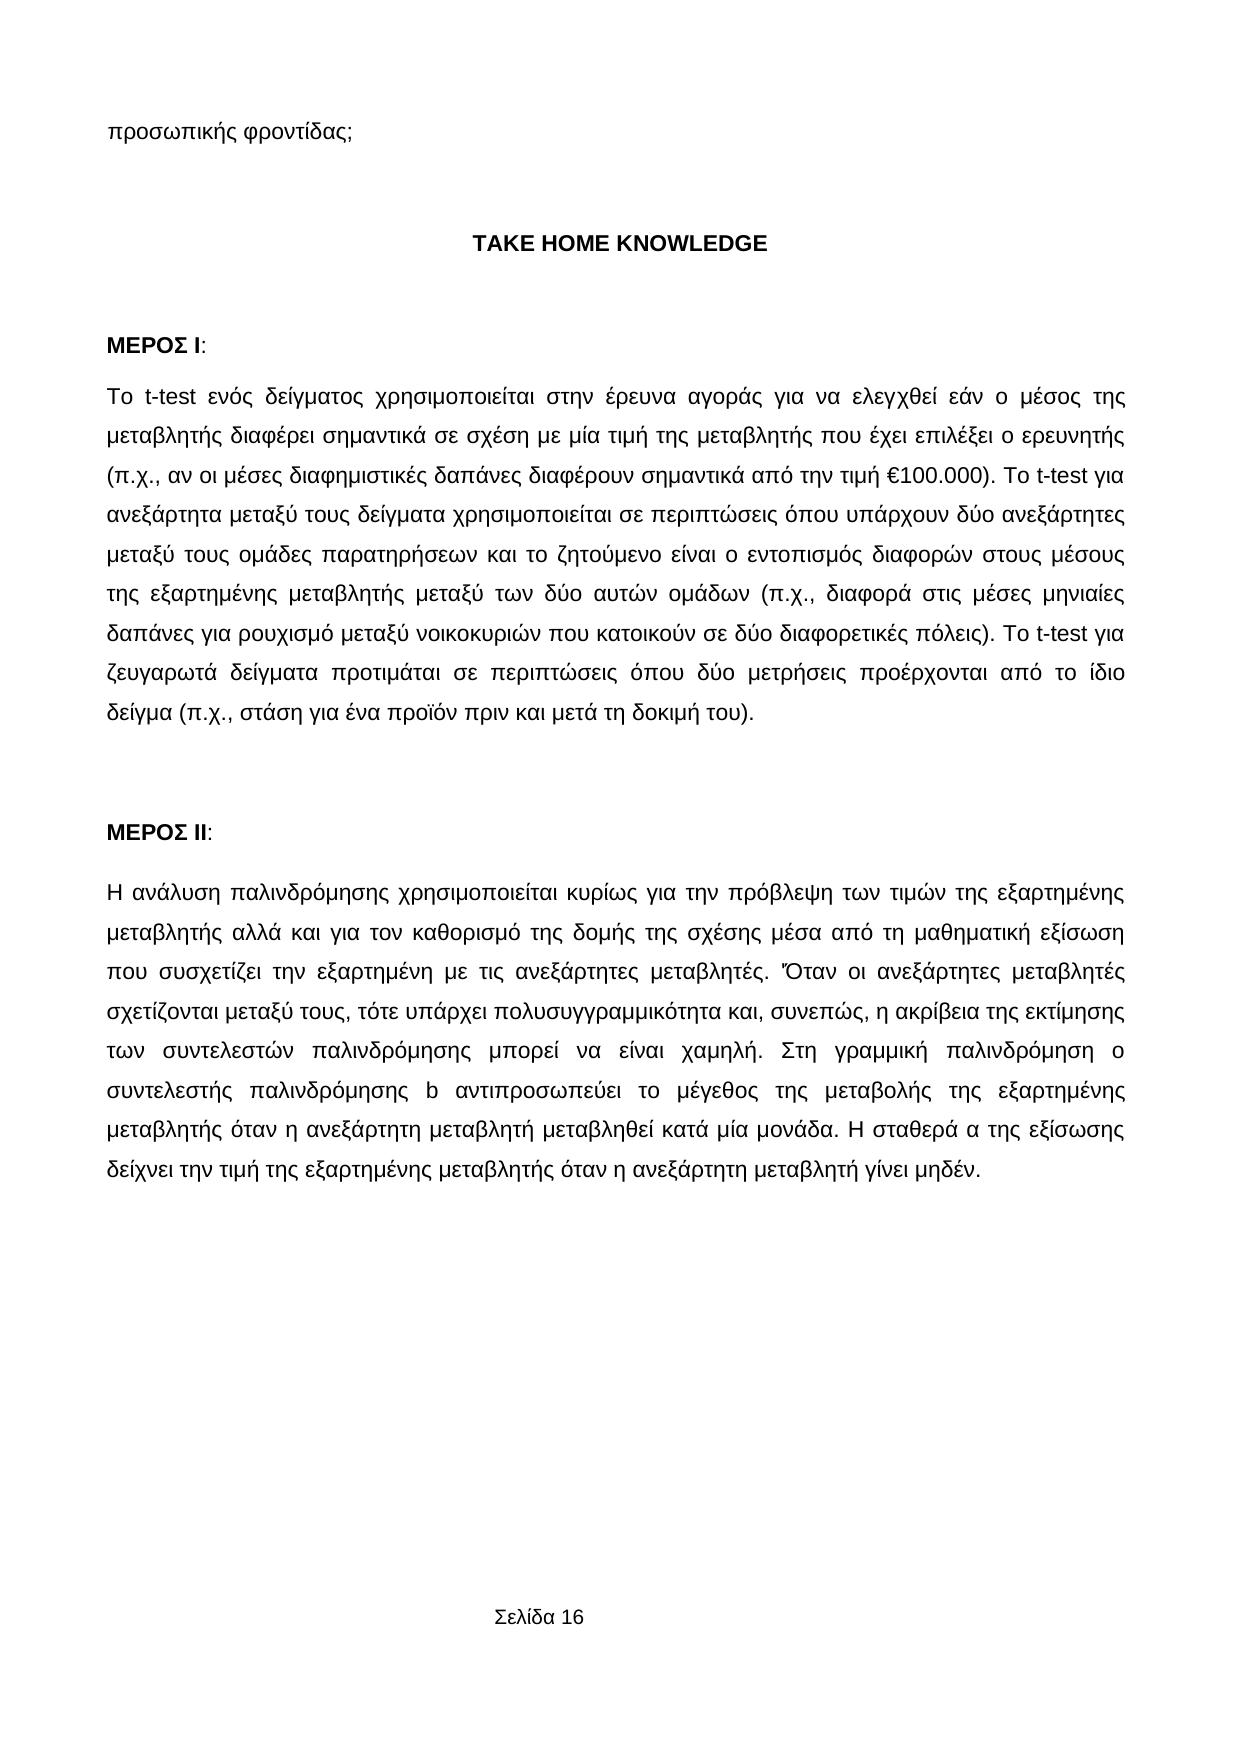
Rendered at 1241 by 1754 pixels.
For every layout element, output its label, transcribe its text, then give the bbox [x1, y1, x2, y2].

text TAKE HOME KNOWLEDGE [106, 229, 1134, 256]
text ΜΕΡΟΣ Ι: [106, 332, 1134, 358]
text Το t-test ενός δείγματος χρησιμοποιείται στην έρευνα αγοράς για να ελεγχθεί εάν ο μέσος της μεταβλητής διαφέρει σημαντικά σε σχέση με μία τιμή της μεταβλητής που έχει επιλέξει ο ερευνητής (π.χ., αν οι μέσες διαφημιστικές δαπάνες διαφέρουν σημαντικά από την τιμή €100.000). Το t-test για ανεξάρτητα μεταξύ τους δείγματα χρησιμοποιείται σε περιπτώσεις όπου υπάρχουν δύο ανεξάρτητες μεταξύ τους ομάδες παρατηρήσεων και το ζητούμενο είναι ο εντοπισμός διαφορών στους μέσους της εξαρτημένης μεταβλητής μεταξύ των δύο αυτών ομάδων (π.χ., διαφορά στις μέσες μηνιαίες δαπάνες για ρουχισμό μεταξύ νοικοκυριών που κατοικούν σε δύο διαφορετικές πόλεις). Το t-test για ζευγαρωτά δείγματα προτιμάται σε περιπτώσεις όπου δύο μετρήσεις προέρχονται από το ίδιο δείγμα (π.χ., στάση για ένα προϊόν πριν και μετά τη δοκιμή του). [106, 383, 1126, 725]
text Η ανάλυση παλινδρόμησης χρησιμοποιείται κυρίως για την πρόβλεψη των τιμών της εξαρτημένης μεταβλητής αλλά και για τον καθορισμό της δομής της σχέσης μέσα από τη μαθηματική εξίσωση που συσχετίζει την εξαρτημένη με τις ανεξάρτητες μεταβλητές. 'Όταν οι ανεξάρτητες μεταβλητές σχετίζονται μεταξύ τους, τότε υπάρχει πολυσυγγραμμικότητα και, συνεπώς, η ακρίβεια της εκτίμησης των συντελεστών παλινδρόμησης μπορεί να είναι χαμηλή. Στη γραμμική παλινδρόμηση ο συντελεστής παλινδρόμησης b αντιπροσωπεύει το μέγεθος της μεταβολής της εξαρτημένης μεταβλητής όταν η ανεξάρτητη μεταβλητή μεταβληθεί κατά μία μονάδα. Η σταθερά α της εξίσωσης δείχνει την τιμή της εξαρτημένης μεταβλητής όταν η ανεξάρτητη μεταβλητή γίνει μηδέν. [106, 879, 1126, 1182]
text ΜΕΡΟΣ ΙΙ: [106, 819, 1126, 845]
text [107, 118, 1134, 144]
